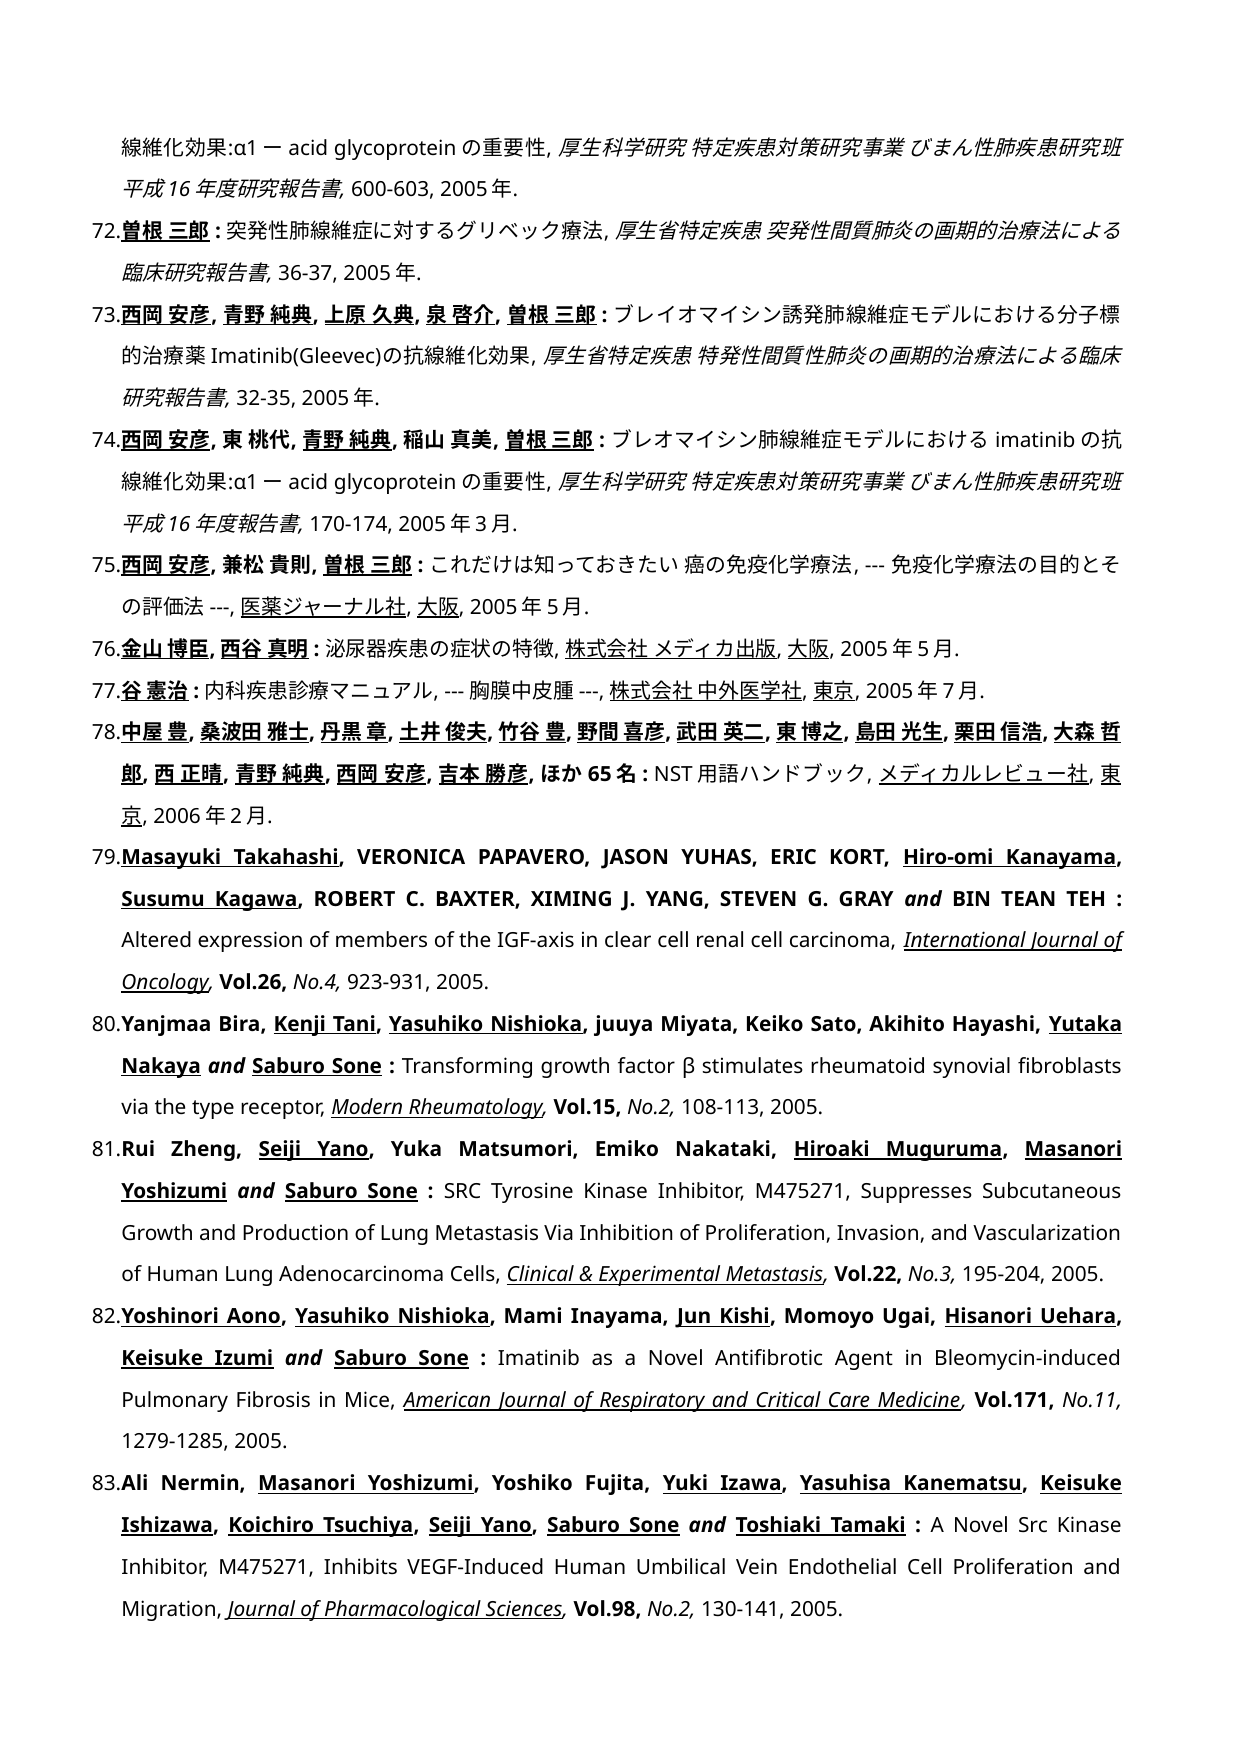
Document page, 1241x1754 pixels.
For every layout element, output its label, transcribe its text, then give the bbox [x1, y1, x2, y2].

list Yanjmaa Bira, Kenji Tani, Yasuhiko Nishioka, juuya Miyata, Keiko Sato, Akihito Hayashi, Yutaka Nakaya and Saburo Sone : Transforming growth factor β stimulates rheumatoid synovial fibroblasts via the type receptor, Modern Rheumatology, Vol.15, No.2, 108-113, 2005. [92, 1002, 1122, 1128]
list 西岡 安彦, 青野 純典, 上原 久典, 泉 啓介, 曽根 三郎 : ブレイオマイシン誘発肺線維症モデルにおける分子標的治療薬Imatinib(Gleevec)の抗線維化効果, 厚生省特定疾患 特発性間質性肺炎の画期的治療法による臨床研究報告書, 32-35, 2005年. [92, 292, 1122, 417]
list 谷 憲治 : 内科疾患診療マニュアル, --- 胸膜中皮腫 ---, 株式会社 中外医学社, 東京, 2005年7月. [92, 668, 1122, 710]
list 中屋 豊, 桑波田 雅士, 丹黒 章, 土井 俊夫, 竹谷 豊, 野間 喜彦, 武田 英二, 東 博之, 島田 光生, 栗田 信浩, 大森 哲郎, 西 正晴, 青野 純典, 西岡 安彦, 吉本 勝彦, ほか 65名 : NST用語ハンドブック, メディカルレビュー社, 東京, 2006年2月. [92, 710, 1122, 835]
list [92, 125, 1122, 209]
list 曽根 三郎 : 突発性肺線維症に対するグリベック療法, 厚生省特定疾患 突発性間質肺炎の画期的治療法による臨床研究報告書, 36-37, 2005年. [92, 209, 1122, 292]
list 金山 博臣, 西谷 真明 : 泌尿器疾患の症状の特徴, 株式会社 メディカ出版, 大阪, 2005年5月. [92, 626, 1122, 668]
list 西岡 安彦, 東 桃代, 青野 純典, 稲山 真美, 曽根 三郎 : ブレオマイシン肺線維症モデルにおけるimatinibの抗線維化効果:α1ーacid glycoproteinの重要性, 厚生科学研究 特定疾患対策研究事業 びまん性肺疾患研究班 平成16年度報告書, 170-174, 2005年3月. [92, 417, 1122, 543]
list Ali Nermin, Masanori Yoshizumi, Yoshiko Fujita, Yuki Izawa, Yasuhisa Kanematsu, Keisuke Ishizawa, Koichiro Tsuchiya, Seiji Yano, Saburo Sone and Toshiaki Tamaki : A Novel Src Kinase Inhibitor, M475271, Inhibits VEGF-Induced Human Umbilical Vein Endothelial Cell Proliferation and Migration, Journal of Pharmacological Sciences, Vol.98, No.2, 130-141, 2005. [92, 1462, 1122, 1629]
list Rui Zheng, Seiji Yano, Yuka Matsumori, Emiko Nakataki, Hiroaki Muguruma, Masanori Yoshizumi and Saburo Sone : SRC Tyrosine Kinase Inhibitor, M475271, Suppresses Subcutaneous Growth and Production of Lung Metastasis Via Inhibition of Proliferation, Invasion, and Vascularization of Human Lung Adenocarcinoma Cells, Clinical & Experimental Metastasis, Vol.22, No.3, 195-204, 2005. [92, 1128, 1122, 1295]
list 西岡 安彦, 兼松 貴則, 曽根 三郎 : これだけは知っておきたい 癌の免疫化学療法, --- 免疫化学療法の目的とその評価法 ---, 医薬ジャーナル社, 大阪, 2005年5月. [92, 543, 1122, 626]
list Yoshinori Aono, Yasuhiko Nishioka, Mami Inayama, Jun Kishi, Momoyo Ugai, Hisanori Uehara, Keisuke Izumi and Saburo Sone : Imatinib as a Novel Antifibrotic Agent in Bleomycin-induced Pulmonary Fibrosis in Mice, American Journal of Respiratory and Critical Care Medicine, Vol.171, No.11, 1279-1285, 2005. [92, 1295, 1122, 1462]
list Masayuki Takahashi, VERONICA PAPAVERO, JASON YUHAS, ERIC KORT, Hiro-omi Kanayama, Susumu Kagawa, ROBERT C. BAXTER, XIMING J. YANG, STEVEN G. GRAY and BIN TEAN TEH : Altered expression of members of the IGF-axis in clear cell renal cell carcinoma, International Journal of Oncology, Vol.26, No.4, 923-931, 2005. [92, 835, 1122, 1002]
